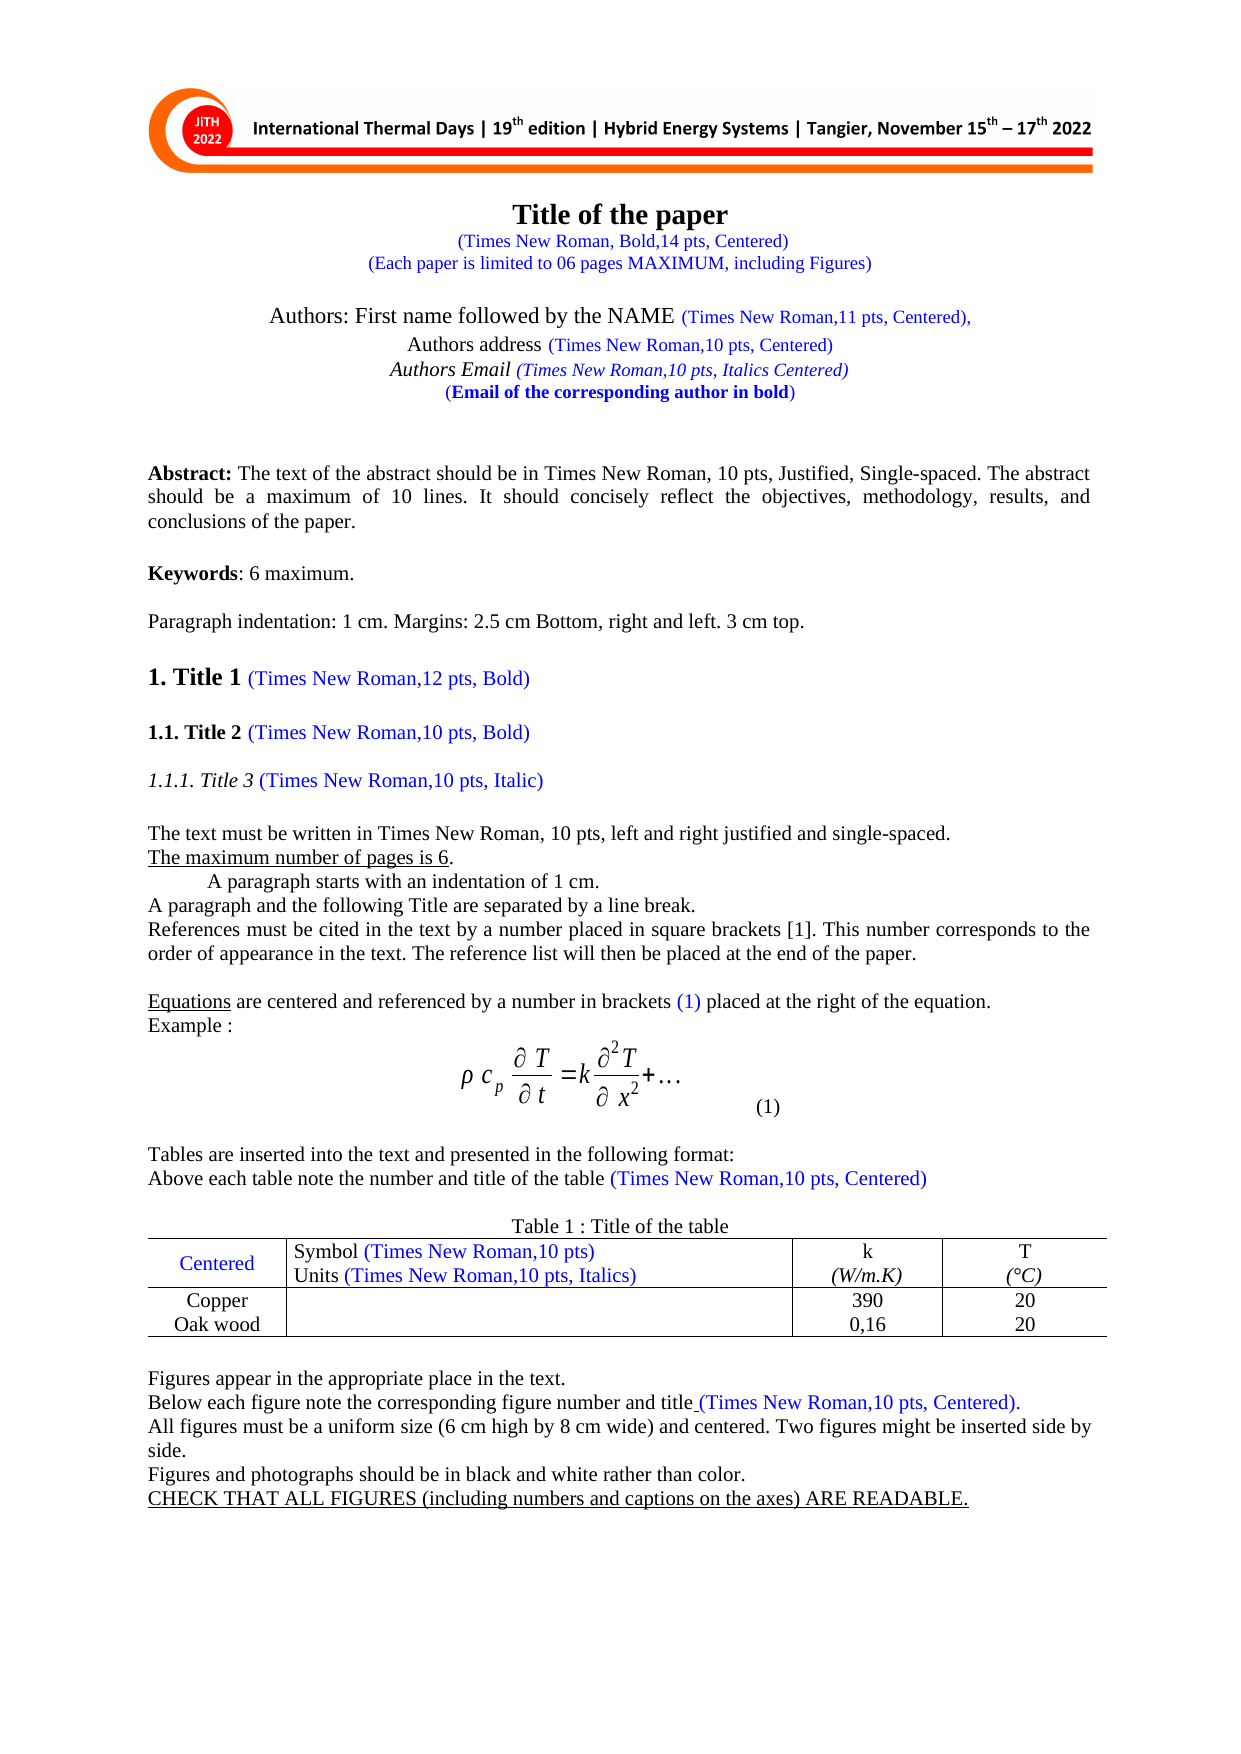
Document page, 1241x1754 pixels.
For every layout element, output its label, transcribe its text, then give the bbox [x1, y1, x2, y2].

text Above each table note the number and title of the table (Times New Roman,10 pts, Centered) [148, 1166, 1092, 1190]
text Figures appear in the appropriate place in the text. [148, 1366, 1092, 1390]
text Figures and photographs should be in black and white rather than color. [148, 1462, 1092, 1486]
text (Email of the corresponding author in bold) [148, 381, 1092, 403]
picture [147, 88, 1093, 173]
text Table 1 : Title of the table [148, 1214, 1092, 1238]
text 1. Title 1 (Times New Roman,12 pts, Bold) [148, 662, 1092, 691]
table_header k (W/m.K) [793, 1239, 942, 1287]
text Abstract: The text of the abstract should be in Times New Roman, 10 pts, Justified, Single-spaced. The abstract should be a maximum of 10 lines. It should concisely reflect the objectives, methodology, results, and conclusions of the paper. [148, 460, 1092, 533]
text Keywords: 6 maximum. [148, 561, 1092, 585]
table_cell Copper Oak wood [148, 1288, 286, 1336]
text Authors Email (Times New Roman,10 pts, Italics Centered) [148, 357, 1092, 381]
text Equations are centered and referenced by a number in brackets (1) placed at the right of the equation. [148, 989, 1092, 1013]
text Authors: First name followed by the NAME (Times New Roman,11 pts, Centered), [148, 302, 1092, 328]
text (Times New Roman, Bold,14 pts, Centered) [148, 230, 1092, 252]
text Below each figure note the corresponding figure number and title (Times New Roman,10 pts, Centered). [148, 1390, 1092, 1414]
table_cell [287, 1288, 792, 1336]
text 1.1.1. Title 3 (Times New Roman,10 pts, Italic) [148, 768, 1092, 792]
text References must be cited in the text by a number placed in square brackets [1]. This number corresponds to the order of appearance in the text. The reference list will then be placed at the end of the paper. [148, 917, 1092, 965]
text (1) [148, 1037, 1092, 1118]
text The maximum number of pages is 6. [148, 845, 1092, 869]
text Paragraph indentation: 1 cm. Margins: 2.5 cm Bottom, right and left. 3 cm top. [148, 609, 1092, 633]
text Tables are inserted into the text and presented in the following format: [148, 1142, 1092, 1166]
table_header Symbol (Times New Roman,10 pts) Units (Times New Roman,10 pts, Italics) [287, 1239, 792, 1287]
text 1.1. Title 2 (Times New Roman,10 pts, Bold) [148, 720, 1092, 744]
text Example : [148, 1013, 1092, 1037]
text A paragraph starts with an indentation of 1 cm. [148, 869, 1092, 893]
text All figures must be a uniform size (6 cm high by 8 cm wide) and centered. Two figures might be inserted side by side. [148, 1414, 1092, 1462]
table_cell 390 0,16 [793, 1288, 942, 1336]
table_cell 20 20 [943, 1288, 1107, 1336]
table_header T (°C) [943, 1239, 1107, 1287]
text Title of the paper [148, 197, 1092, 230]
text The text must be written in Times New Roman, 10 pts, left and right justified and single-spaced. [148, 821, 1092, 845]
text (Each paper is limited to 06 pages MAXIMUM, including Figures) [148, 252, 1092, 273]
text Authors address (Times New Roman,10 pts, Centered) [148, 328, 1092, 357]
table_header Centered [148, 1239, 286, 1287]
text A paragraph and the following Title are separated by a line break. [148, 893, 1092, 917]
text CHECK THAT ALL FIGURES (including numbers and captions on the axes) ARE READABLE. [148, 1486, 1092, 1510]
